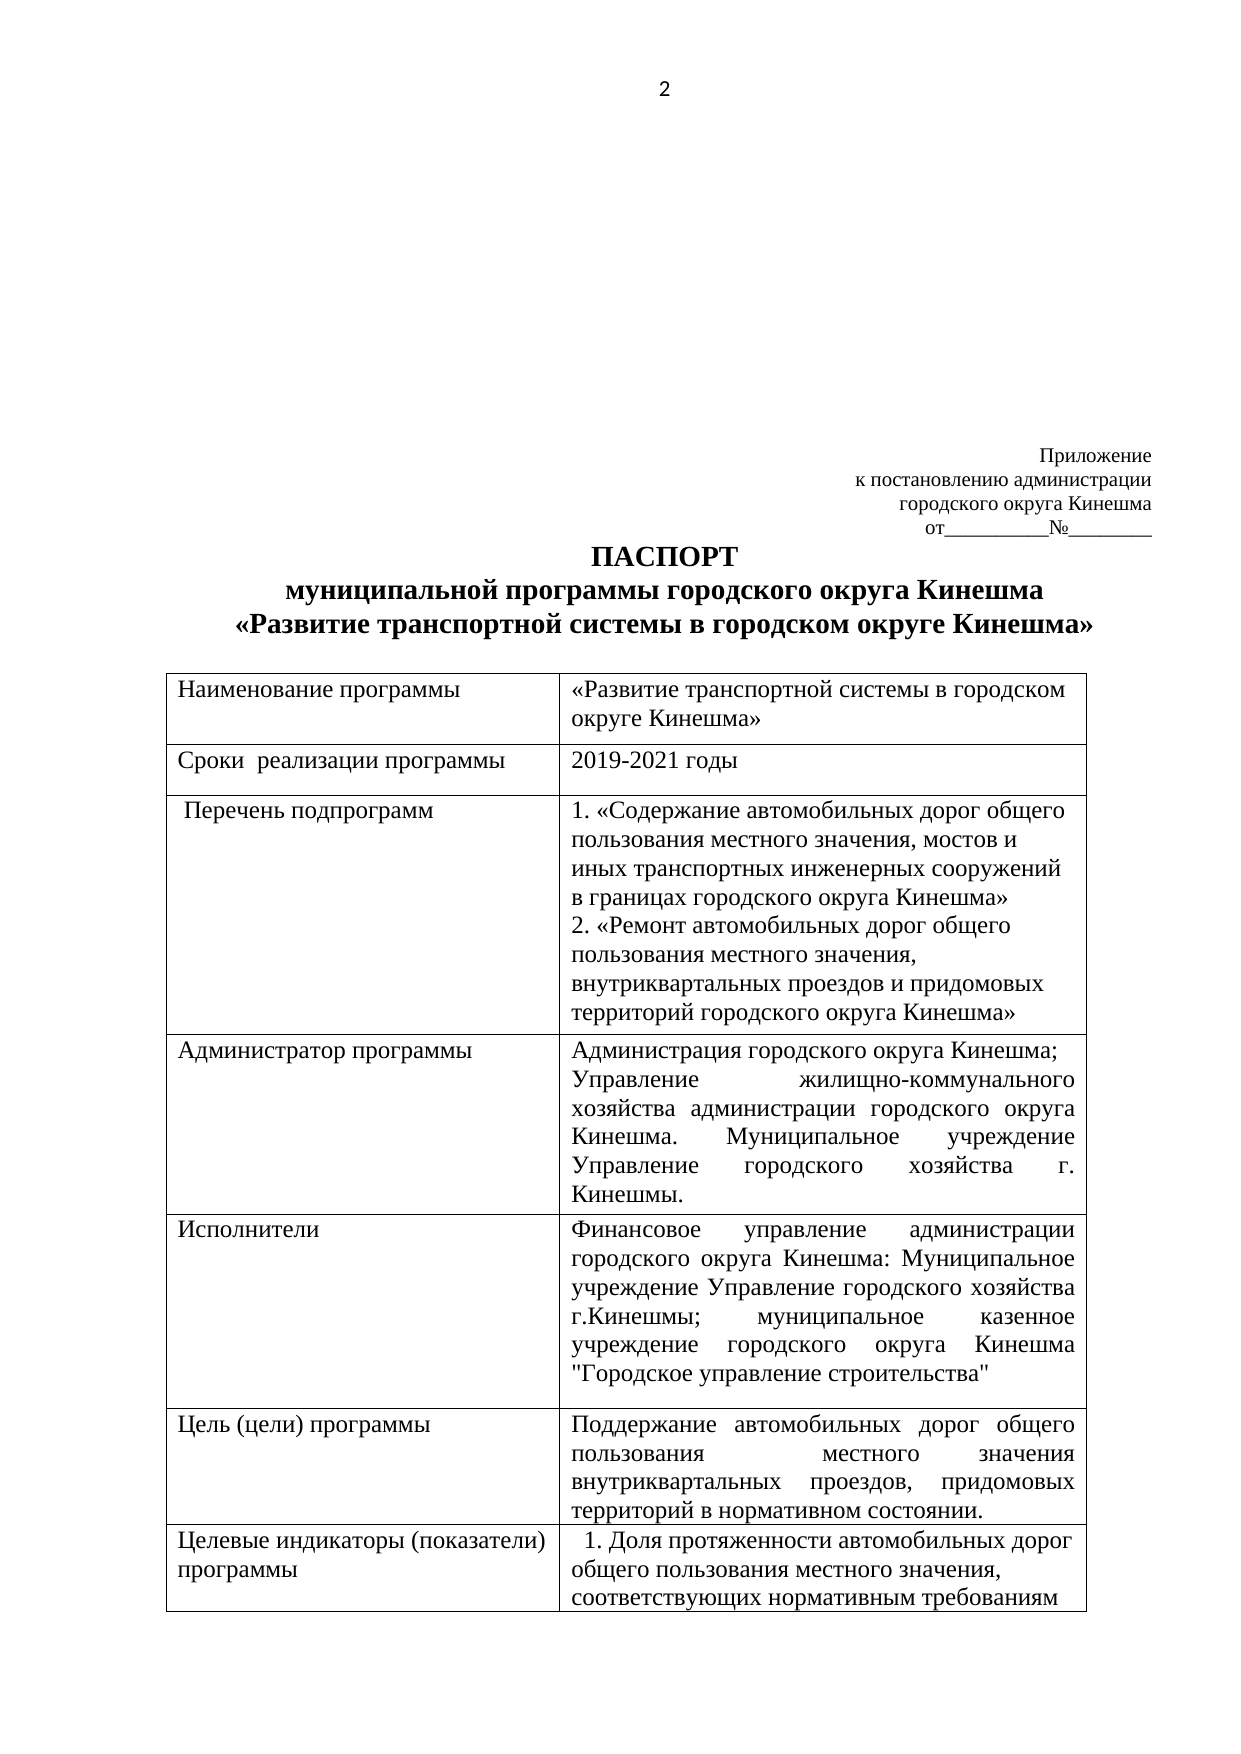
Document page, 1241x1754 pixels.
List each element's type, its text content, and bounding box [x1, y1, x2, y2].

text муниципальной программы городского округа Кинешма [177, 572, 1152, 606]
text «Развитие транспортной системы в городском округе Кинешма» [177, 606, 1152, 639]
table_header «Развитие транспортной системы в городском округе Кинешма» [560, 674, 1086, 744]
table_cell Администрация городского округа Кинешма; Управление жилищно-коммунального хозяйства администрации городского округа Кинешма. Муниципальное учреждение Управление городского хозяйства г. Кинешмы. [560, 1035, 1086, 1213]
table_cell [560, 1525, 1086, 1611]
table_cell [167, 1525, 559, 1611]
table_cell Поддержание автомобильных дорог общего пользования местного значения внутриквартальных проездов, придомовых территорий в нормативном состоянии. [560, 1409, 1086, 1524]
text от__________№________ [177, 515, 1152, 539]
text городского округа Кинешма [177, 491, 1152, 515]
table_cell 1. «Содержание автомобильных дорог общего пользования местного значения, мостов и иных транспортных инженерных сооружений в границах городского округа Кинешма» 2. «Ремонт автомобильных дорог общего пользования местного значения, внутриквартальных проездов и придомовых территорий городского округа Кинешма» [560, 796, 1086, 1034]
table_header Наименование программы [167, 674, 559, 744]
table_cell Перечень подпрограмм [167, 796, 559, 1034]
table_cell Финансовое управление администрации городского округа Кинешма: Муниципальное учреждение Управление городского хозяйства г.Кинешмы; муниципальное казенное учреждение городского округа Кинешма "Городское управление строительства" [560, 1215, 1086, 1408]
table_cell Администратор программы [167, 1035, 559, 1213]
text к постановлению администрации [177, 467, 1152, 491]
table_cell Исполнители [167, 1215, 559, 1408]
table_cell Цель (цели) программы [167, 1409, 559, 1524]
text Приложение [177, 443, 1152, 467]
table_cell 2019-2021 годы [560, 745, 1086, 794]
text ПАСПОРТ [177, 539, 1152, 572]
table_cell Сроки реализации программы [167, 745, 559, 794]
